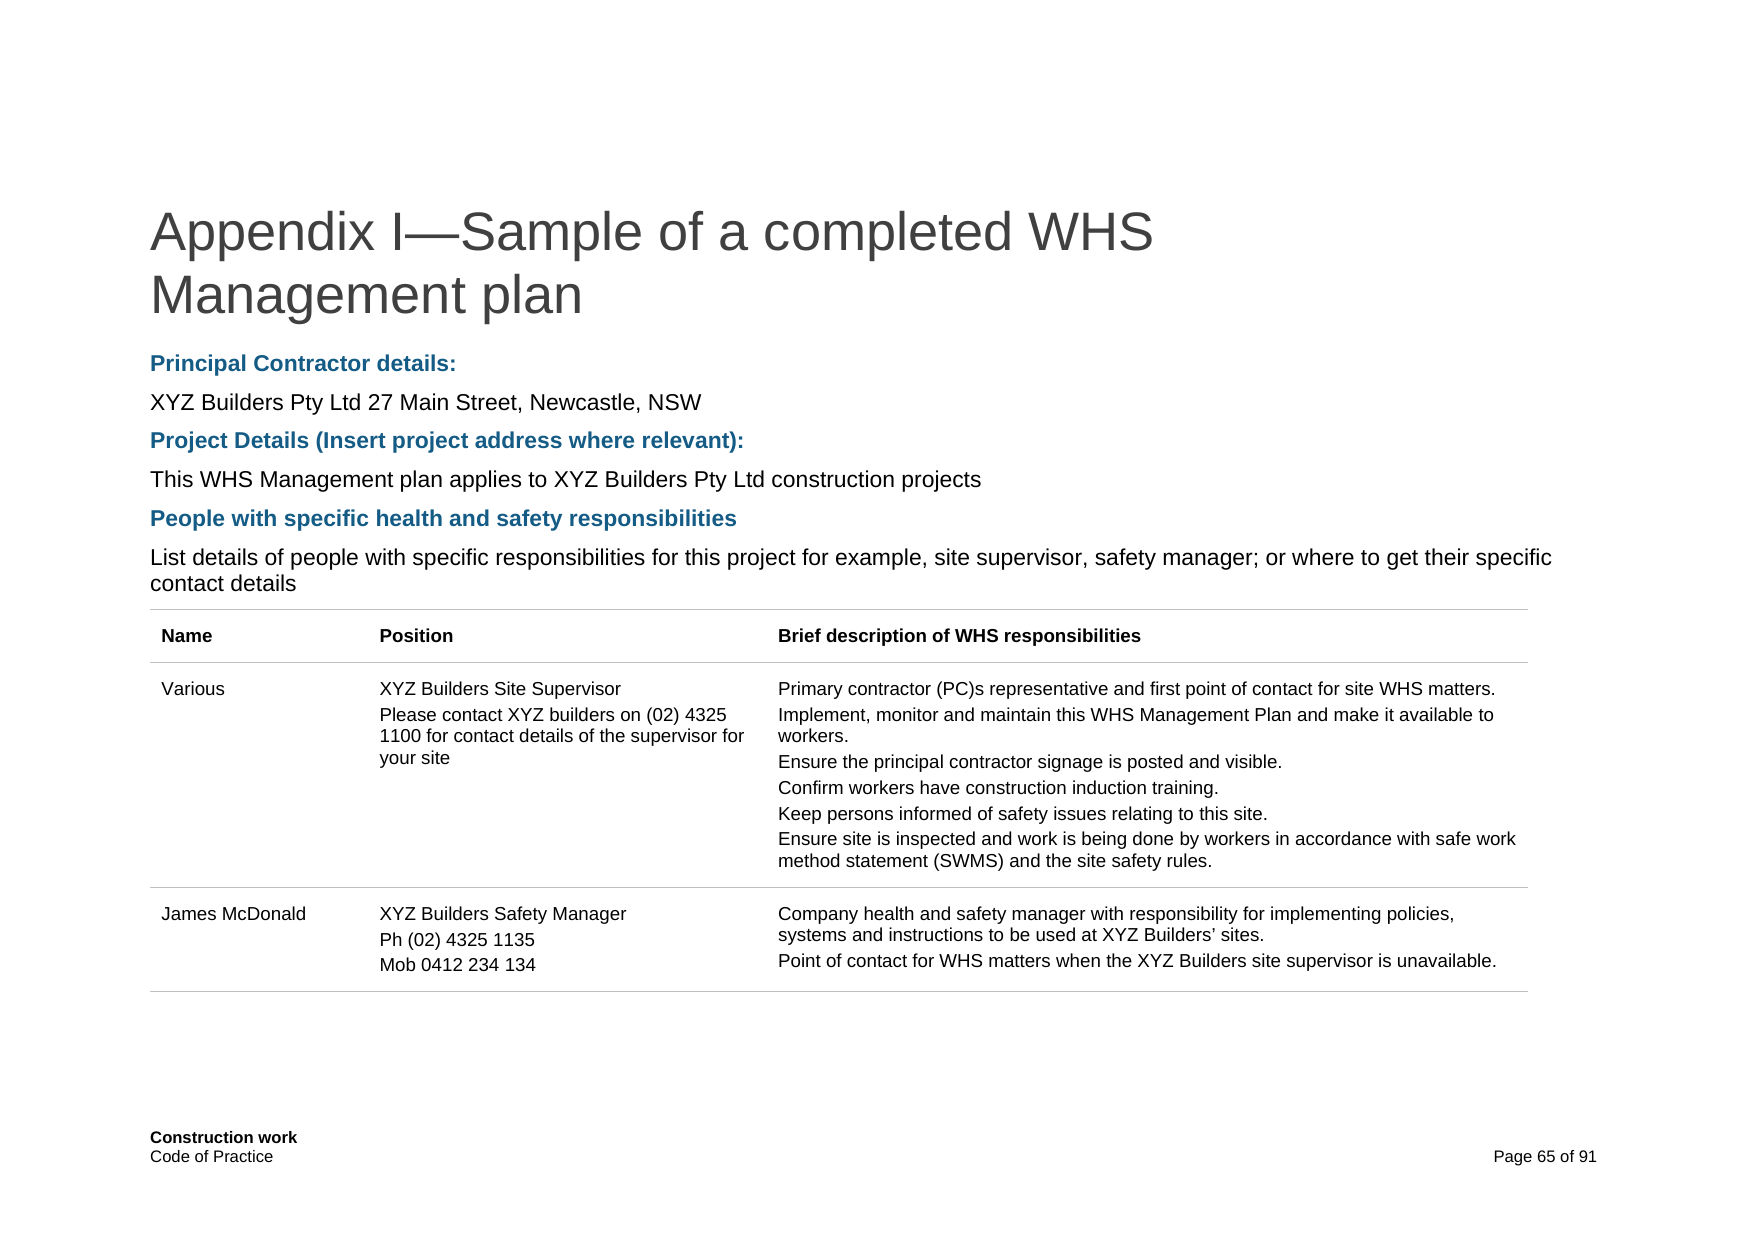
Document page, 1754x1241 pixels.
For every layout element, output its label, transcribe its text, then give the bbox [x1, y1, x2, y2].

table_header Name [150, 610, 368, 662]
table_cell Various [150, 663, 368, 887]
table_cell Company health and safety manager with responsibility for implementing policies, systems and instructions to be used at XYZ Builders’ sites. Point of contact for WHS matters when the XYZ Builders site supervisor is unavailable. [767, 888, 1528, 991]
table_header Position [368, 610, 767, 662]
text People with specific health and safety responsibilities [150, 505, 1604, 531]
table_cell XYZ Builders Safety Manager Ph (02) 4325 1135 Mob 0412 234 134 [368, 888, 767, 991]
table_cell XYZ Builders Site Supervisor Please contact XYZ builders on (02) 4325 1100 for contact details of the supervisor for your site [368, 663, 767, 887]
table_cell Primary contractor (PC)s representative and first point of contact for site WHS matters. Implement, monitor and maintain this WHS Management Plan and make it available to workers. Ensure the principal contractor signage is posted and visible. Confirm workers have construction induction training. Keep persons informed of safety issues relating to this site. Ensure site is inspected and work is being done by workers in accordance with safe work method statement (SWMS) and the site safety rules. [767, 663, 1528, 887]
text XYZ Builders Pty Ltd 27 Main Street, Newcastle, NSW [150, 388, 1604, 415]
text Project Details (Insert project address where relevant): [150, 427, 1604, 454]
table_cell James McDonald [150, 888, 368, 991]
text This WHS Management plan applies to XYZ Builders Pty Ltd construction projects [150, 466, 1604, 492]
text Principal Contractor details: [150, 349, 1604, 376]
text List details of people with specific responsibilities for this project for example, site supervisor, safety manager; or where to get their specific contact details [150, 544, 1604, 597]
subtitle Appendix I—Sample of a completed WHS Management plan [150, 200, 1604, 324]
table_header Brief description of WHS responsibilities [767, 610, 1528, 662]
